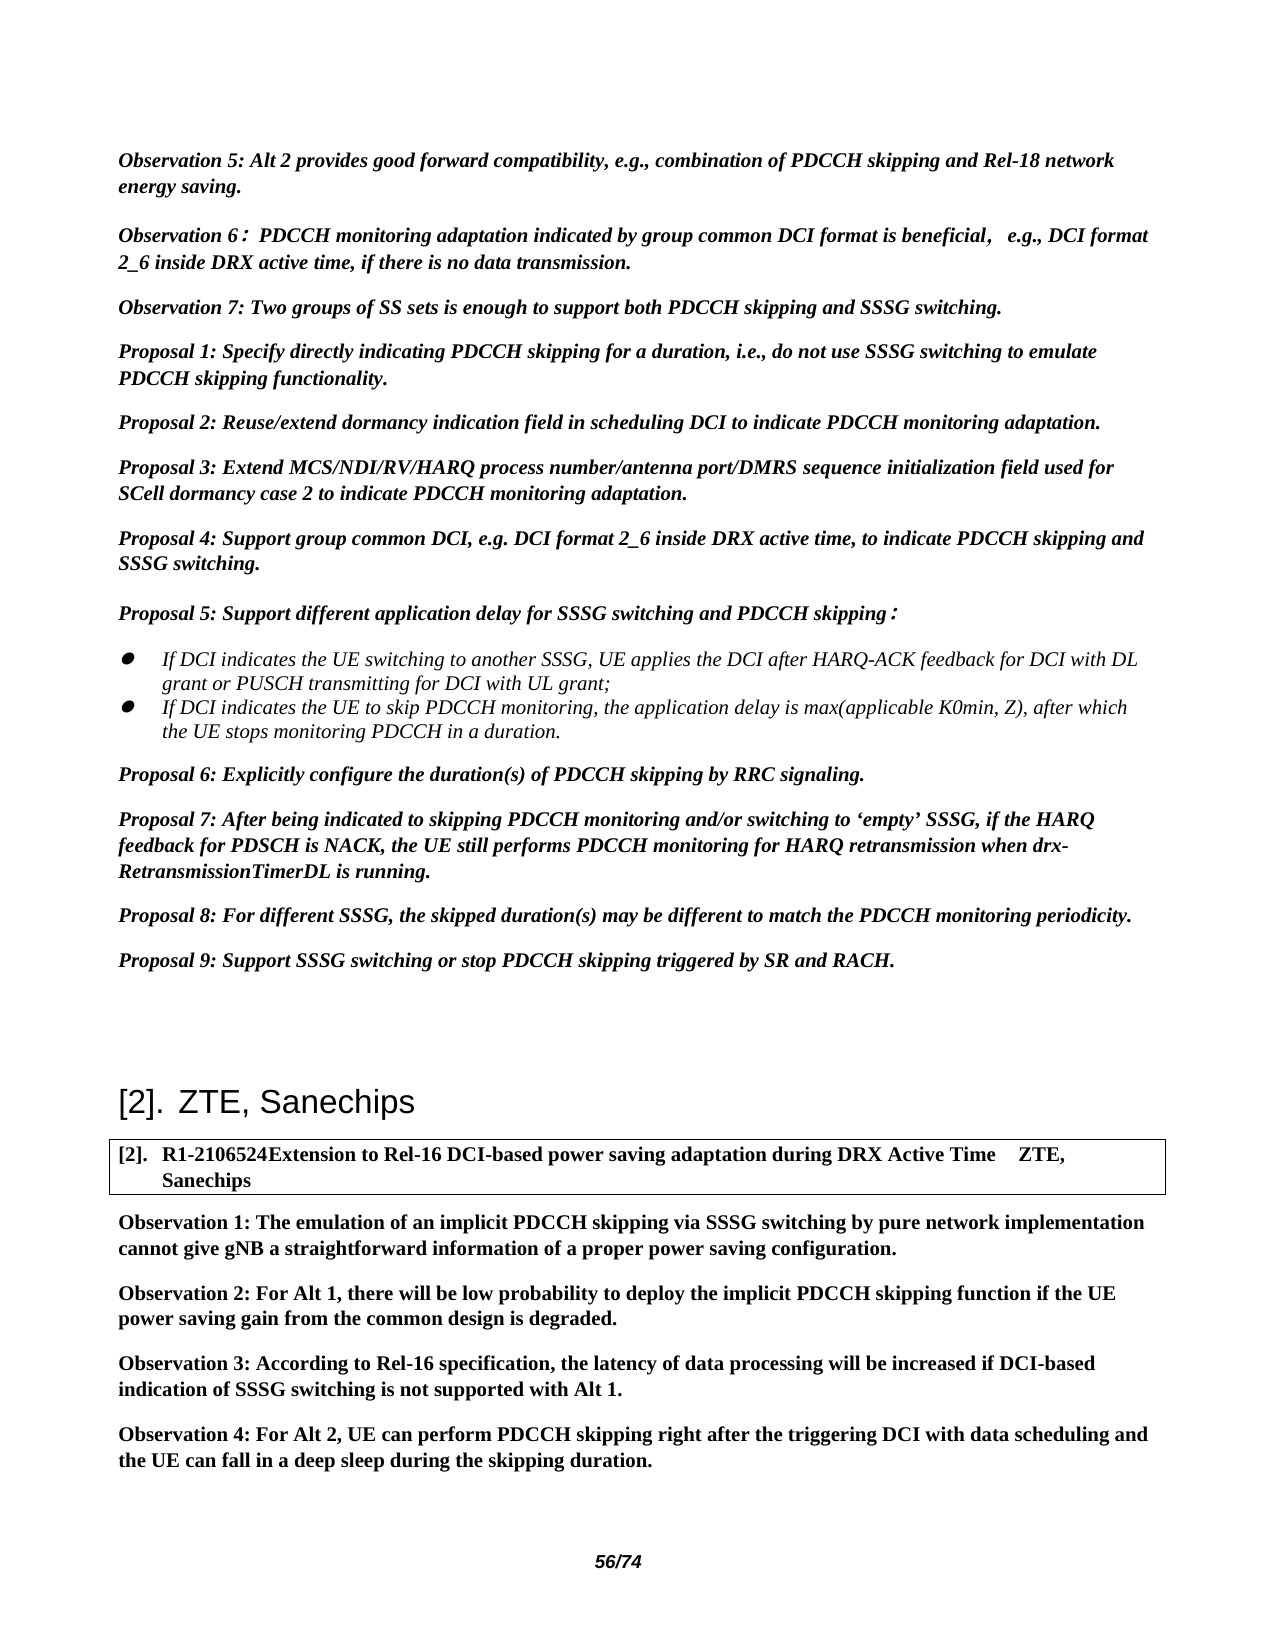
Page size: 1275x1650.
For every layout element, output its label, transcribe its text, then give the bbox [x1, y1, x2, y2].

text Proposal 6: Explicitly configure the duration(s) of PDCCH skipping by RRC signaling. [118, 762, 1157, 786]
list R1-2106524 Extension to Rel-16 DCI-based power saving adaptation during DRX Active Time ZTE, Sanechips [110, 1140, 1165, 1194]
text Observation 5: Alt 2 provides good forward compatibility, e.g., combination of PDCCH skipping and Rel-18 network energy saving. [118, 148, 1157, 198]
text Observation 4: For Alt 2, UE can perform PDCCH skipping right after the triggering DCI with data scheduling and the UE can fall in a deep sleep during the skipping duration. [118, 1422, 1157, 1472]
text Observation 3: According to Rel-16 specification, the latency of data processing will be increased if DCI-based indication of SSSG switching is not supported with Alt 1. [118, 1351, 1157, 1401]
text Observation 2: For Alt 1, there will be low probability to deploy the implicit PDCCH skipping function if the UE power saving gain from the common design is degraded. [118, 1280, 1157, 1330]
text Proposal 2: Reuse/extend dormancy indication field in scheduling DCI to indicate PDCCH monitoring adaptation. [118, 410, 1157, 434]
text Proposal 1: Specify directly indicating PDCCH skipping for a duration, i.e., do not use SSSG switching to emulate PDCCH skipping functionality. [118, 339, 1157, 389]
text Proposal 4: Support group common DCI, e.g. DCI format 2_6 inside DRX active time, to indicate PDCCH skipping and SSSG switching. [118, 525, 1157, 575]
text Proposal 9: Support SSSG switching or stop PDCCH skipping triggered by SR and RACH. [118, 948, 1157, 972]
text Proposal 7: After being indicated to skipping PDCCH monitoring and/or switching to ‘empty’ SSSG, if the HARQ feedback for PDSCH is NACK, the UE still performs PDCCH monitoring for HARQ retransmission when drx-RetransmissionTimerDL is running. [118, 807, 1157, 883]
text Observation 6：PDCCH monitoring adaptation indicated by group common DCI format is beneficial，e.g., DCI format 2_6 inside DRX active time, if there is no data transmission. [118, 218, 1157, 274]
text Observation 1: The emulation of an implicit PDCCH skipping via SSSG switching by pure network implementation cannot give gNB a straightforward information of a proper power saving configuration. [118, 1210, 1157, 1260]
text Proposal 5: Support different application delay for SSSG switching and PDCCH skipping： [118, 596, 1157, 626]
text Proposal 8: For different SSSG, the skipped duration(s) may be different to match the PDCCH monitoring periodicity. [118, 903, 1157, 927]
list If DCI indicates the UE to skip PDCCH monitoring, the application delay is max(applicable K0min, Z), after which the UE stops monitoring PDCCH in a duration. [118, 695, 1157, 743]
text Proposal 3: Extend MCS/NDI/RV/HARQ process number/antenna port/DMRS sequence initialization field used for SCell dormancy case 2 to indicate PDCCH monitoring adaptation. [118, 455, 1157, 505]
subtitle ZTE, Sanechips [118, 1082, 1157, 1120]
list If DCI indicates the UE switching to another SSSG, UE applies the DCI after HARQ-ACK feedback for DCI with DL grant or PUSCH transmitting for DCI with UL grant; [118, 647, 1157, 695]
text Observation 7: Two groups of SS sets is enough to support both PDCCH skipping and SSSG switching. [118, 295, 1157, 319]
